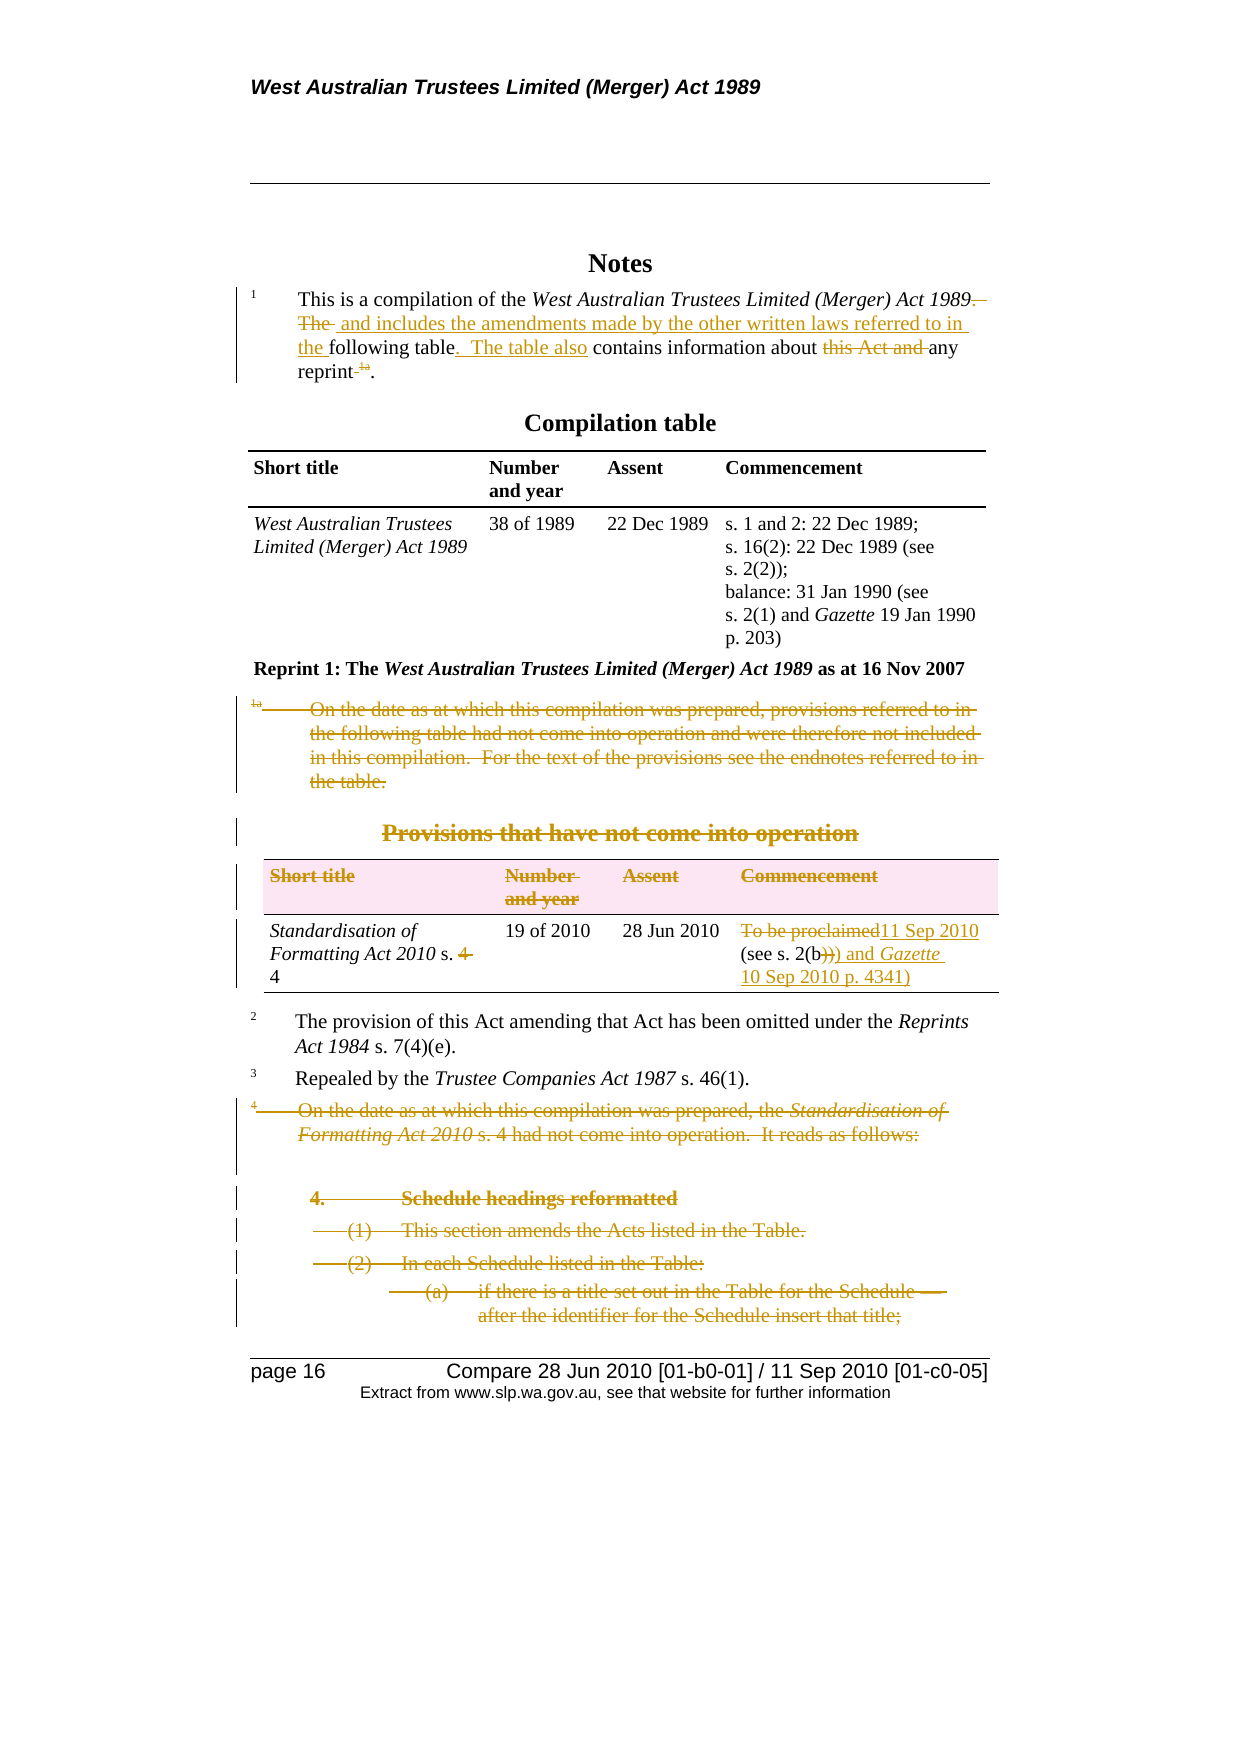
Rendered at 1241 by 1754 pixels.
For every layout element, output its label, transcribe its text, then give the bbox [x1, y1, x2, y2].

text 1 This is a compilation of the West Australian Trustees Limited (Merger) Act 1989following table contains information about any reprint. [250, 287, 990, 383]
table_header Short title [248, 452, 483, 506]
text 3 Repealed by the Trustee Companies Act 1987 s. 46(1). [250, 1066, 990, 1090]
subtitle Notes [250, 247, 990, 279]
table_cell 28 Jun 2010 [617, 915, 734, 992]
table_cell 38 of 1989 [483, 508, 601, 653]
table_cell Reprint 1: The West Australian Trustees Limited (Merger) Act 1989 as at 16 Nov 2007 [248, 653, 986, 684]
table_header Number and year [483, 452, 601, 506]
table_cell West Australian Trustees Limited (Merger) Act 1989 [248, 508, 483, 653]
table_header Commencement [719, 452, 986, 506]
subtitle Compilation table [250, 408, 990, 437]
table_cell s. 1 and 2: 22 Dec 1989; s. 16(2): 22 Dec 1989 (see s. 2(2)); balance: 31 Jan 1990 (see s. 2(1) and Gazette 19 Jan 1990 p. 203) [719, 508, 986, 653]
table_cell (see s. 2(b [734, 915, 998, 992]
table_cell Standardisation of Formatting Act 2010 s. 4 [264, 915, 499, 992]
table_header Assent [601, 452, 719, 506]
table_cell 19 of 2010 [499, 915, 617, 992]
table_cell 22 Dec 1989 [601, 508, 719, 653]
text 2 The provision of this Act amending that Act has been omitted under the Reprints Act 1984 s. 7(4)(e). [250, 1009, 990, 1058]
